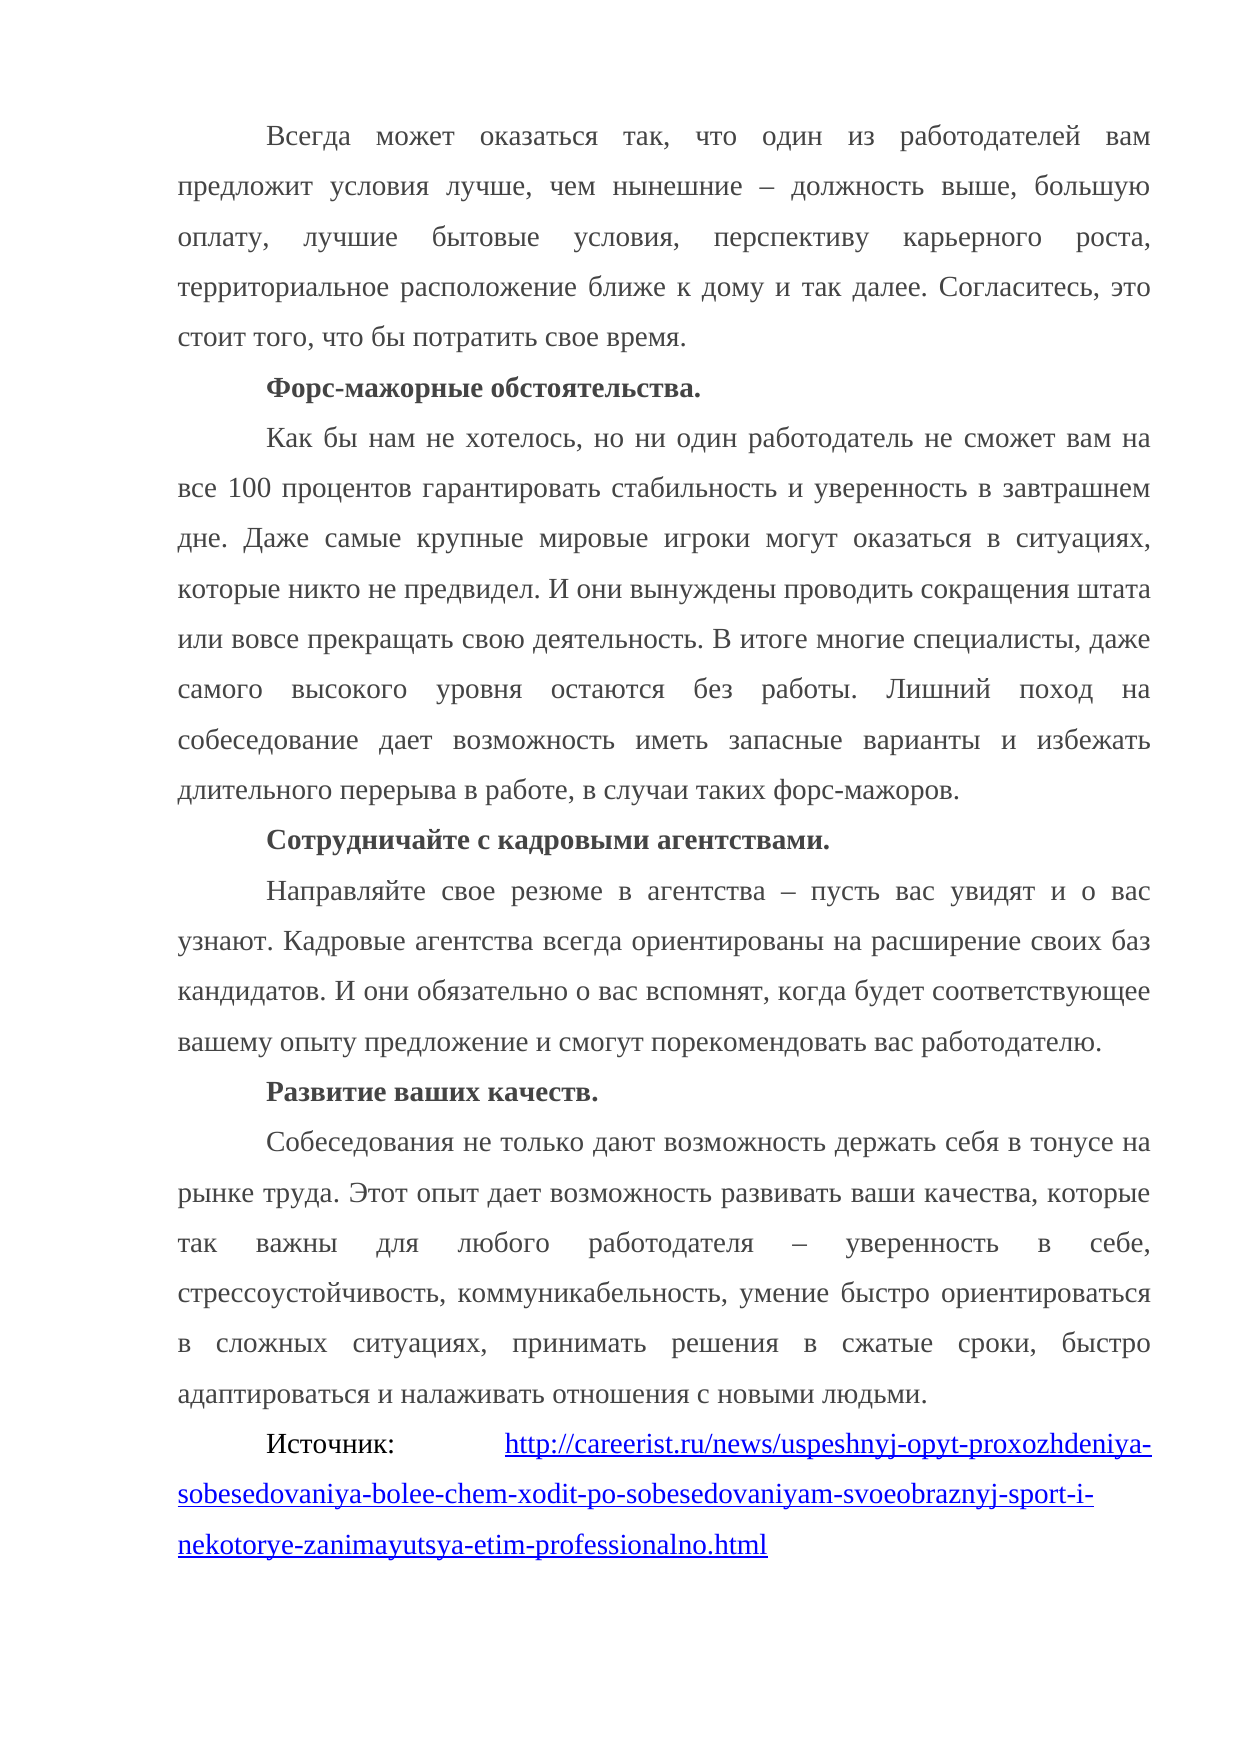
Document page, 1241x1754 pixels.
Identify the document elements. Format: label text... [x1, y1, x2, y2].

text Развитие ваших качеств. [177, 1074, 1152, 1108]
text Направляйте свое резюме в агентства – пусть вас увидят и о вас узнают. Кадровые агентства всегда ориентированы на расширение своих баз кандидатов. И они обязательно о вас вспомнят, когда будет соответствующее вашему опыту предложение и смогут порекомендовать вас работодателю. [177, 873, 1152, 1057]
text Форс-мажорные обстоятельства. [177, 370, 1152, 403]
text Собеседования не только дают возможность держать себя в тонусе на рынке труда. Этот опыт дает возможность развивать ваши качества, которые так важны для любого работодателя – уверенность в себе, стрессоустойчивость, коммуникабельность, умение быстро ориентироваться в сложных ситуациях, принимать решения в сжатые сроки, быстро адаптироваться и налаживать отношения с новыми людьми. [177, 1124, 1152, 1409]
text Всегда может оказаться так, что один из работодателей вам предложит условия лучше, чем нынешние – должность выше, большую оплату, лучшие бытовые условия, перспективу карьерного роста, территориальное расположение ближе к дому и так далее. Согласитесь, это стоит того, что бы потратить свое время. [177, 118, 1152, 353]
text Источник: http://careerist.ru/news/uspeshnyj-opyt-proxozhdeniya-sobesedovaniya-bolee-chem-xodit-po-sobesedovaniyam-svoeobraznyj-sport-i-nekotorye-zanimayutsya-etim-professionalno.html [177, 1426, 1152, 1560]
text Как бы нам не хотелось, но ни один работодатель не сможет вам на все 100 процентов гарантировать стабильность и уверенность в завтрашнем дне. Даже самые крупные мировые игроки могут оказаться в ситуациях, которые никто не предвидел. И они вынуждены проводить сокращения штата или вовсе прекращать свою деятельность. В итоге многие специалисты, даже самого высокого уровня остаются без работы. Лишний поход на собеседование дает возможность иметь запасные варианты и избежать длительного перерыва в работе, в случаи таких форс-мажоров. [177, 420, 1152, 806]
text Сотрудничайте с кадровыми агентствами. [177, 822, 1152, 856]
